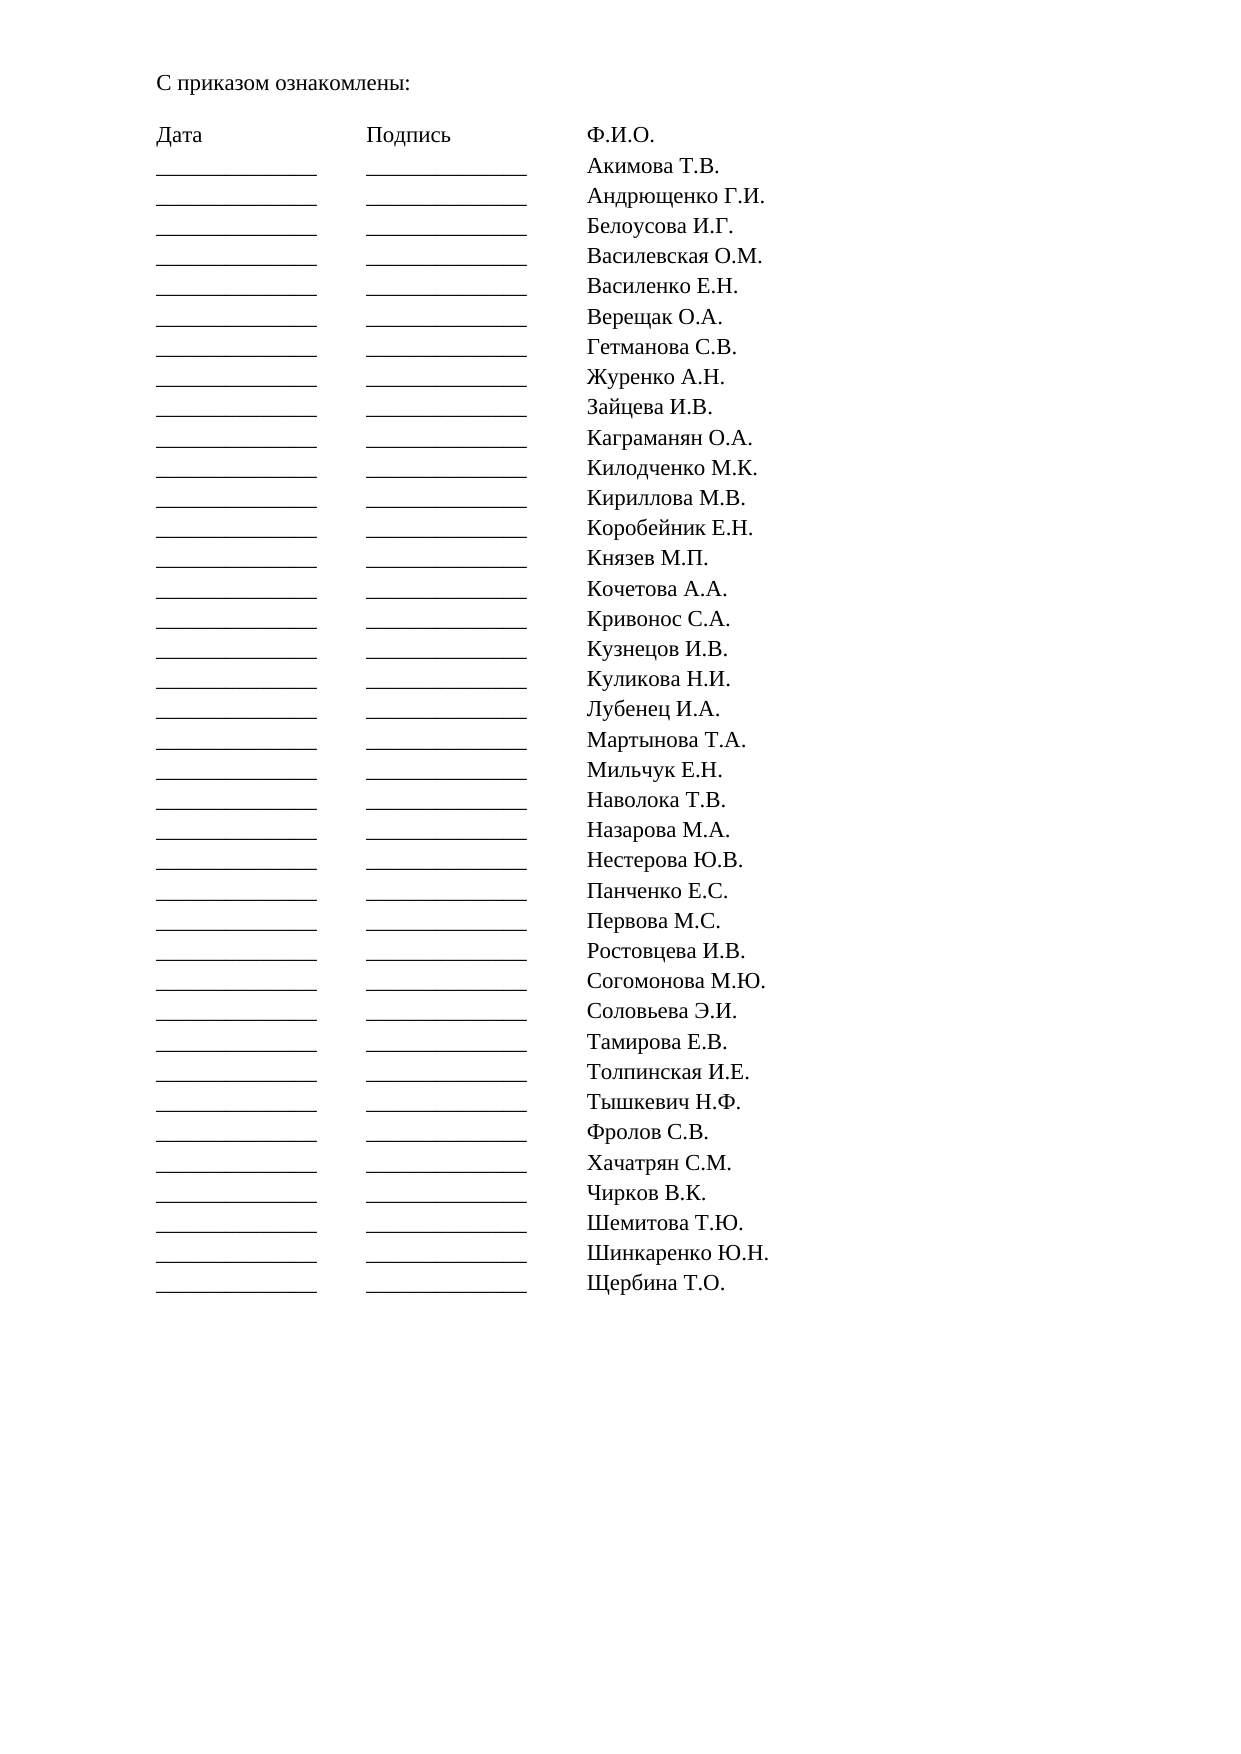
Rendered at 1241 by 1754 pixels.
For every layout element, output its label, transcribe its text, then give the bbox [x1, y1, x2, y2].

table_cell ______________ [145, 1028, 355, 1058]
table_cell ______________ [355, 544, 575, 574]
table_cell ______________ [355, 1028, 575, 1058]
table_cell Белоусова И.Г. [575, 212, 799, 242]
table_cell ______________ [145, 726, 355, 756]
table_cell ______________ [145, 1269, 355, 1299]
table_cell ______________ [145, 273, 355, 303]
table_cell Каграманян О.А. [575, 424, 799, 454]
table_cell Куликова Н.И. [575, 665, 799, 695]
table_cell Шемитова Т.Ю. [575, 1209, 799, 1239]
table_cell ______________ [145, 1149, 355, 1179]
table_cell Соловьева Э.И. [575, 998, 799, 1028]
table_cell ______________ [145, 1088, 355, 1118]
table_cell Толпинская И.Е. [575, 1058, 799, 1088]
table_cell Верещак О.А. [575, 303, 799, 333]
table_cell ______________ [355, 726, 575, 756]
table_cell ______________ [145, 816, 355, 846]
table_cell Зайцева И.В. [575, 393, 799, 423]
table_cell Наволока Т.В. [575, 786, 799, 816]
table_cell ______________ [355, 182, 575, 212]
table_cell ______________ [355, 303, 575, 333]
table_cell ______________ [145, 242, 355, 272]
table_cell Князев М.П. [575, 544, 799, 574]
table_cell ______________ [355, 998, 575, 1028]
table_cell ______________ [355, 1088, 575, 1118]
table_cell ______________ [145, 786, 355, 816]
table_cell Первова М.С. [575, 907, 799, 937]
table_cell ______________ [355, 1179, 575, 1209]
table_cell ______________ [145, 363, 355, 393]
table_cell ______________ [355, 967, 575, 997]
table_cell Гетманова С.В. [575, 333, 799, 363]
table_cell ______________ [145, 756, 355, 786]
table_cell ______________ [145, 514, 355, 544]
table_cell Коробейник Е.Н. [575, 514, 799, 544]
table_cell ______________ [355, 816, 575, 846]
table_cell ______________ [145, 424, 355, 454]
table_cell ______________ [355, 1058, 575, 1088]
table_cell ______________ [145, 1058, 355, 1088]
table_cell Назарова М.А. [575, 816, 799, 846]
table_cell Акимова Т.В. [575, 152, 799, 182]
table_cell Кузнецов И.В. [575, 635, 799, 665]
table_cell Тышкевич Н.Ф. [575, 1088, 799, 1118]
table_cell ______________ [355, 454, 575, 484]
table_cell ______________ [355, 1239, 575, 1269]
table_cell ______________ [355, 1118, 575, 1148]
table_cell ______________ [145, 303, 355, 333]
table_cell Фролов С.В. [575, 1118, 799, 1148]
text С приказом ознакомлены: [156, 69, 1178, 95]
table_cell ______________ [355, 242, 575, 272]
table_cell ______________ [355, 695, 575, 726]
table_cell ______________ [355, 424, 575, 454]
table_cell Шинкаренко Ю.Н. [575, 1239, 799, 1269]
table_cell ______________ [355, 575, 575, 605]
table_cell ______________ [145, 575, 355, 605]
table_cell ______________ [355, 484, 575, 514]
table_cell Василевская О.М. [575, 242, 799, 272]
table_cell ______________ [355, 333, 575, 363]
table_cell Кочетова А.А. [575, 575, 799, 605]
table_cell ______________ [145, 1118, 355, 1148]
table_cell Чирков В.К. [575, 1179, 799, 1209]
table_cell ______________ [145, 544, 355, 574]
table_cell Тамирова Е.В. [575, 1028, 799, 1058]
table_cell ______________ [145, 152, 355, 182]
table_cell ______________ [145, 998, 355, 1028]
table_cell ______________ [355, 1149, 575, 1179]
table_cell ______________ [145, 484, 355, 514]
table_cell ______________ [355, 635, 575, 665]
table_cell Журенко А.Н. [575, 363, 799, 393]
table_cell ______________ [145, 1239, 355, 1269]
table_cell ______________ [355, 212, 575, 242]
table_cell ______________ [355, 1269, 575, 1299]
table_header Ф.И.О. [575, 121, 799, 152]
table_cell ______________ [145, 846, 355, 877]
table_cell ______________ [145, 1209, 355, 1239]
table_cell ______________ [145, 605, 355, 635]
table_cell Нестерова Ю.В. [575, 846, 799, 877]
table_cell ______________ [145, 212, 355, 242]
table_cell ______________ [355, 907, 575, 937]
table_cell ______________ [355, 273, 575, 303]
table_cell ______________ [145, 454, 355, 484]
table_cell ______________ [145, 635, 355, 665]
table_cell ______________ [355, 665, 575, 695]
table_cell ______________ [145, 665, 355, 695]
table_cell Кириллова М.В. [575, 484, 799, 514]
table_header Подпись [355, 121, 575, 152]
table_cell ______________ [145, 333, 355, 363]
table_cell ______________ [145, 877, 355, 907]
table_cell Кривонос С.А. [575, 605, 799, 635]
table_cell ______________ [355, 1209, 575, 1239]
table_cell ______________ [145, 967, 355, 997]
table_cell Ростовцева И.В. [575, 937, 799, 967]
table_cell ______________ [355, 786, 575, 816]
table_cell Мартынова Т.А. [575, 726, 799, 756]
table_cell Щербина Т.О. [575, 1269, 799, 1299]
table_cell Согомонова М.Ю. [575, 967, 799, 997]
table_cell ______________ [355, 846, 575, 877]
table_cell Хачатрян С.М. [575, 1149, 799, 1179]
table_cell ______________ [355, 152, 575, 182]
table_cell ______________ [145, 1179, 355, 1209]
table_cell ______________ [355, 363, 575, 393]
table_cell ______________ [145, 695, 355, 726]
table_cell ______________ [355, 937, 575, 967]
table_cell Лубенец И.А. [575, 695, 799, 726]
table_cell ______________ [355, 605, 575, 635]
table_cell ______________ [145, 182, 355, 212]
table_cell Андрющенко Г.И. [575, 182, 799, 212]
table_cell ______________ [145, 393, 355, 423]
table_cell ______________ [355, 393, 575, 423]
table_cell Панченко Е.С. [575, 877, 799, 907]
table_cell Мильчук Е.Н. [575, 756, 799, 786]
table_cell Василенко Е.Н. [575, 273, 799, 303]
table_cell ______________ [355, 514, 575, 544]
table_cell ______________ [355, 756, 575, 786]
table_cell ______________ [145, 907, 355, 937]
table_cell Килодченко М.К. [575, 454, 799, 484]
table_cell ______________ [355, 877, 575, 907]
table_header Дата [145, 121, 355, 152]
table_cell ______________ [145, 937, 355, 967]
